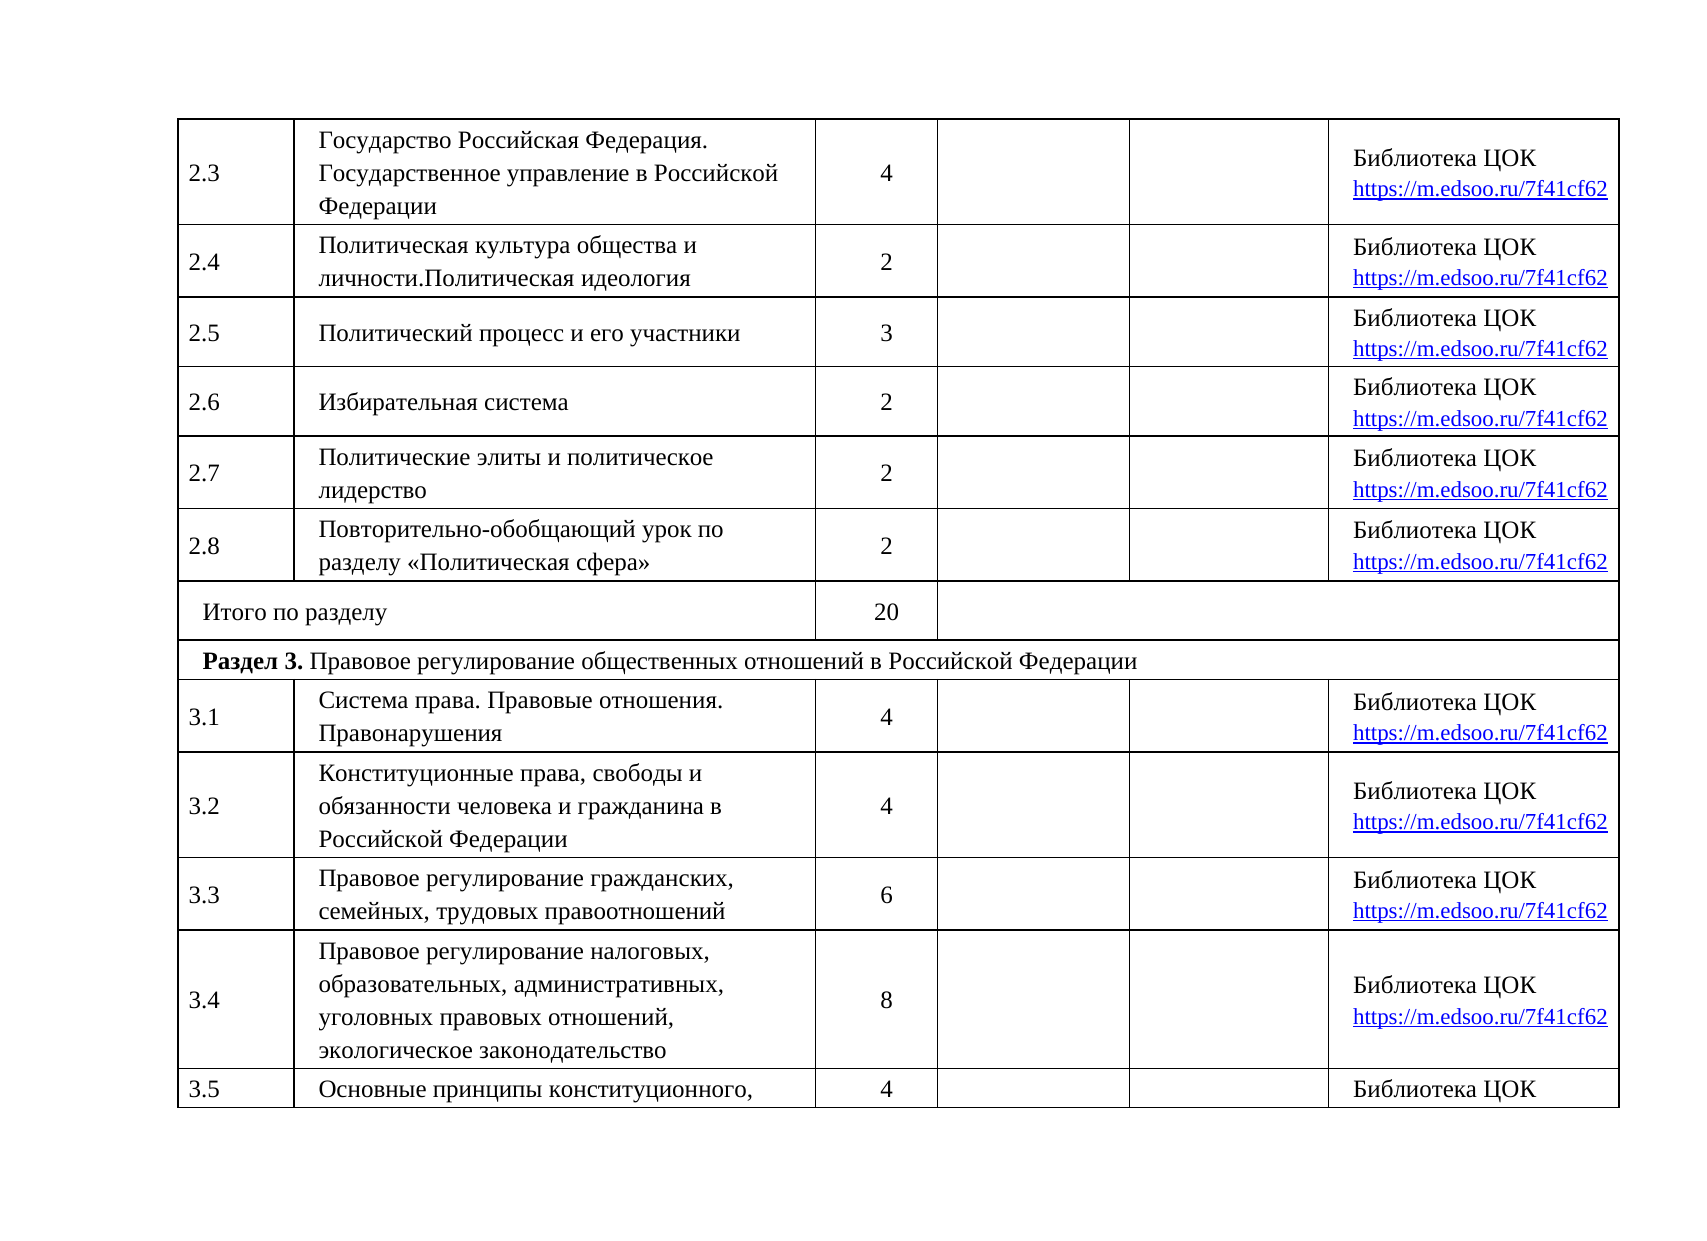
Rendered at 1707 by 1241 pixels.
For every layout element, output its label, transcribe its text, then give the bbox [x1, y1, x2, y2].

table_cell Библиотека ЦОК https://m.edsoo.ru/7f41cf62 [1329, 753, 1618, 857]
table_cell 4 [816, 1069, 937, 1107]
table_cell 3 [816, 298, 937, 366]
table_cell [1130, 858, 1328, 929]
table_cell Библиотека ЦОК https://m.edsoo.ru/7f41cf62 [1329, 367, 1618, 435]
table_cell Политическая культура общества и личности.Политическая идеология [295, 225, 815, 296]
table_cell 6 [816, 858, 937, 929]
table_cell 2.5 [179, 298, 293, 366]
table_cell 2.8 [179, 509, 293, 580]
table_cell [938, 858, 1129, 929]
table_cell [295, 1069, 815, 1107]
table_cell Библиотека ЦОК https://m.edsoo.ru/7f41cf62 [1329, 298, 1618, 366]
table_cell [1130, 120, 1328, 223]
table_cell 4 [816, 120, 937, 223]
table_cell [938, 437, 1129, 507]
table_cell Избирательная система [295, 367, 815, 435]
table_cell [938, 931, 1129, 1067]
table_cell 4 [816, 680, 937, 751]
table_cell [1130, 437, 1328, 507]
table_cell Политические элиты и политическое лидерство [295, 437, 815, 507]
table_cell Государство Российская Федерация. Государственное управление в Российской Федерации [295, 120, 815, 223]
table_cell 2.6 [179, 367, 293, 435]
table_cell Итого по разделу [179, 582, 815, 639]
table_cell Система права. Правовые отношения. Правонарушения [295, 680, 815, 751]
table_cell 8 [816, 931, 937, 1067]
table_cell [938, 680, 1129, 751]
table_cell [938, 298, 1129, 366]
table_cell 20 [816, 582, 937, 639]
table_cell 3.3 [179, 858, 293, 929]
table_cell Библиотека ЦОК https://m.edsoo.ru/7f41cf62 [1329, 437, 1618, 507]
table_cell 2 [816, 437, 937, 507]
table_cell 2 [816, 367, 937, 435]
table_cell 3.1 [179, 680, 293, 751]
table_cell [1329, 1069, 1618, 1107]
table_cell Раздел 3. Правовое регулирование общественных отношений в Российской Федерации [179, 641, 1618, 679]
table_cell [1130, 225, 1328, 296]
table_cell [1130, 931, 1328, 1067]
table_cell [1130, 509, 1328, 580]
table_cell 3.5 [179, 1069, 293, 1107]
table_cell Правовое регулирование гражданских, семейных, трудовых правоотношений [295, 858, 815, 929]
table_cell 4 [816, 753, 937, 857]
table_cell [938, 509, 1129, 580]
table_cell Библиотека ЦОК https://m.edsoo.ru/7f41cf62 [1329, 680, 1618, 751]
table_cell [1130, 753, 1328, 857]
table_cell [1130, 298, 1328, 366]
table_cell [1329, 120, 1618, 223]
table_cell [1329, 225, 1618, 296]
table_cell 3.4 [179, 931, 293, 1067]
table_cell [938, 120, 1129, 223]
table_cell 2 [816, 225, 937, 296]
table_cell 3.2 [179, 753, 293, 857]
table_cell [938, 753, 1129, 857]
table_cell [938, 1069, 1129, 1107]
table_cell [1130, 1069, 1328, 1107]
table_cell [938, 225, 1129, 296]
table_cell [1130, 680, 1328, 751]
table_cell Библиотека ЦОК https://m.edsoo.ru/7f41cf62 [1329, 858, 1618, 929]
table_cell Конституционные права, свободы и обязанности человека и гражданина в Российской Федерации [295, 753, 815, 857]
table_cell Библиотека ЦОК https://m.edsoo.ru/7f41cf62 [1329, 509, 1618, 580]
table_cell [938, 367, 1129, 435]
table_cell 2.4 [179, 225, 293, 296]
table_cell [938, 582, 1618, 639]
table_cell Правовое регулирование налоговых, образовательных, административных, уголовных правовых отношений, экологическое законодательство [295, 931, 815, 1067]
table_cell 2 [816, 509, 937, 580]
table_cell Политический процесс и его участники [295, 298, 815, 366]
table_cell Повторительно-обобщающий урок по разделу «Политическая сфера» [295, 509, 815, 580]
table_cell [1329, 931, 1618, 1067]
table_cell 2.7 [179, 437, 293, 507]
table_cell [1130, 367, 1328, 435]
table_cell 2.3 [179, 120, 293, 223]
